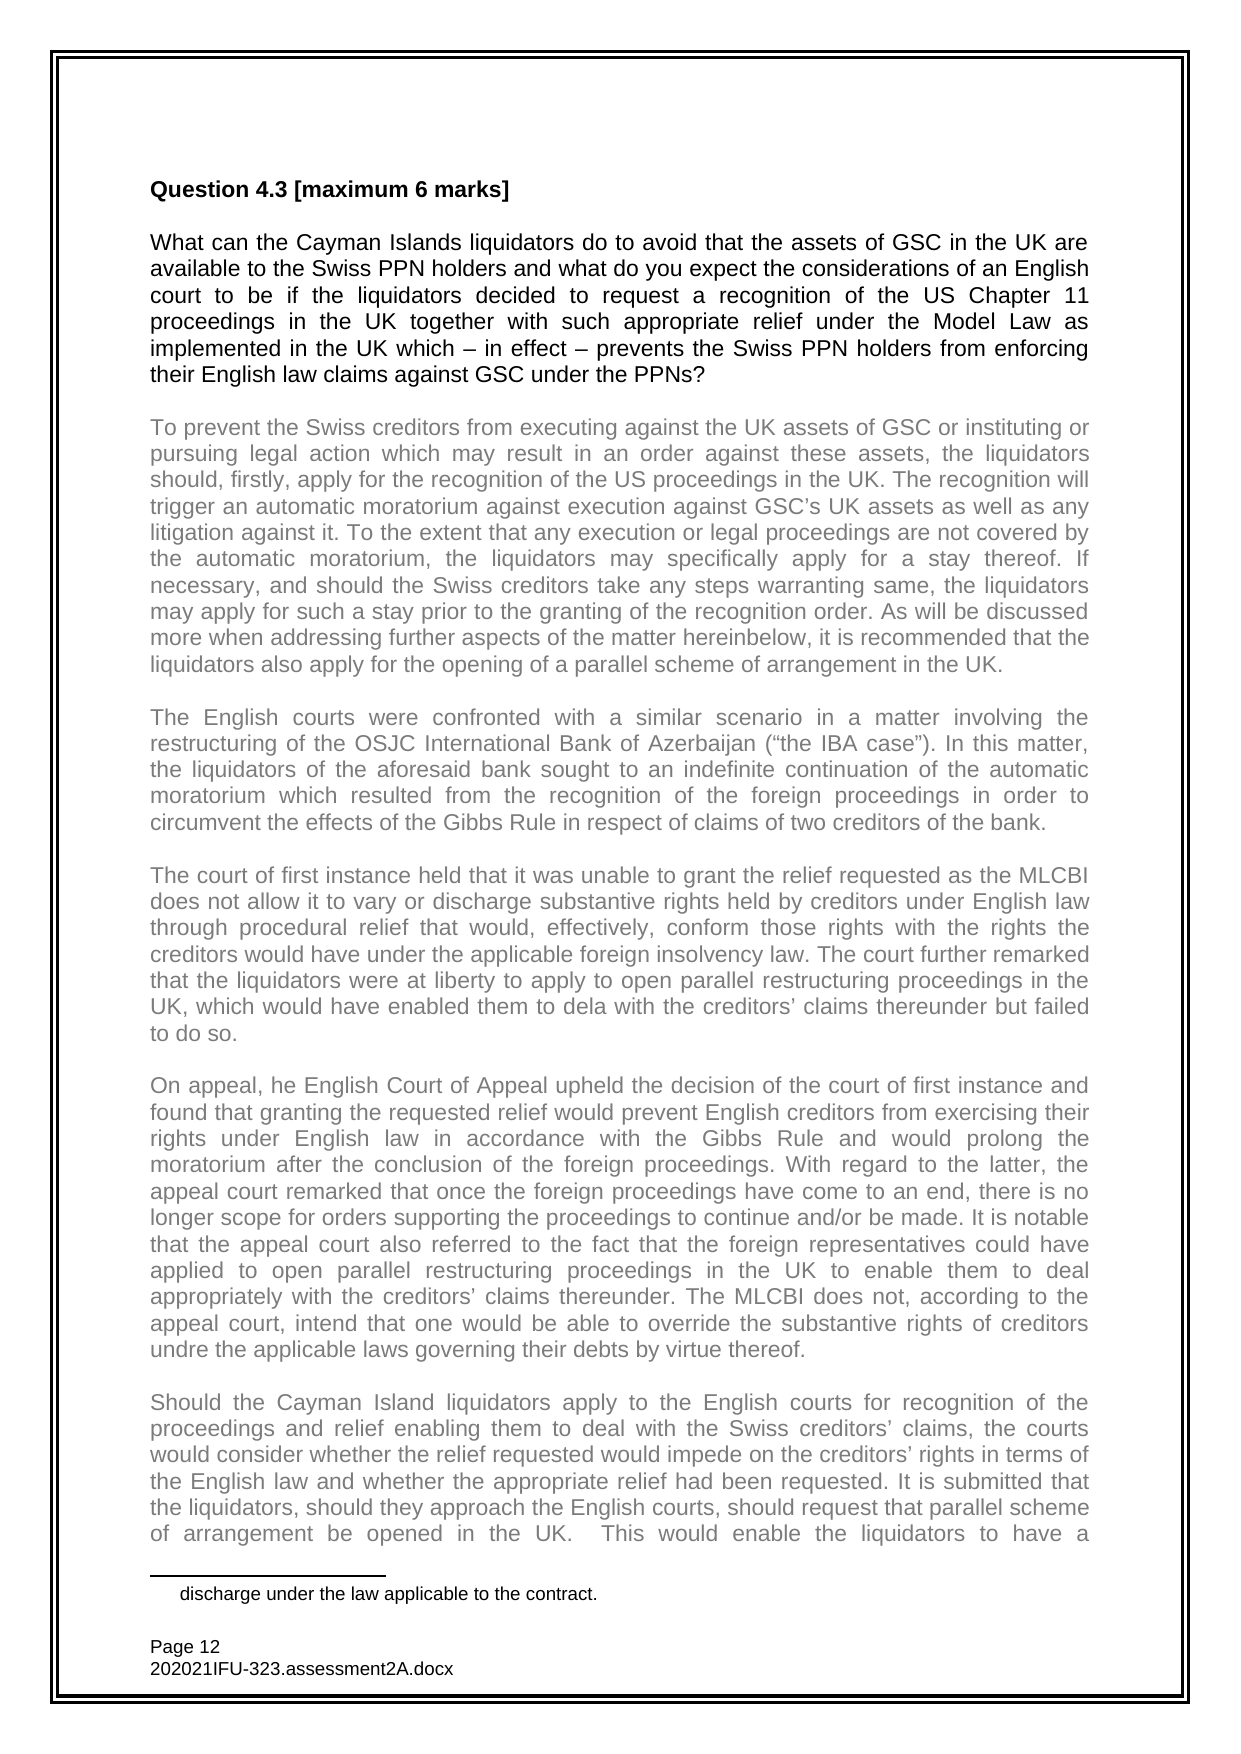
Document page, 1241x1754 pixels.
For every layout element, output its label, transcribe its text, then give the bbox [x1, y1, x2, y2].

text What can the Cayman Islands liquidators do to avoid that the assets of GSC in the UK are available to the Swiss PPN holders and what do you expect the considerations of an English court to be if the liquidators decided to request a recognition of the US Chapter 11 proceedings in the UK together with such appropriate relief under the Model Law as implemented in the UK which – in effect – prevents the Swiss PPN holders from enforcing their English law claims against GSC under the PPNs? [150, 229, 1090, 387]
text The court of first instance held that it was unable to grant the relief requested as the MLCBI does not allow it to vary or discharge substantive rights held by creditors under English law through procedural relief that would, effectively, conform those rights with the rights the creditors would have under the applicable foreign insolvency law. The court further remarked that the liquidators were at liberty to apply to open parallel restructuring proceedings in the UK, which would have enabled them to dela with the creditors’ claims thereunder but failed to do so. [150, 862, 1090, 1046]
text To prevent the Swiss creditors from executing against the UK assets of GSC or instituting or pursuing legal action which may result in an order against these assets, the liquidators should, firstly, apply for the recognition of the US proceedings in the UK. The recognition will trigger an automatic moratorium against execution against GSC’s UK assets as well as any litigation against it. To the extent that any execution or legal proceedings are not covered by the automatic moratorium, the liquidators may specifically apply for a stay thereof. If necessary, and should the Swiss creditors take any steps warranting same, the liquidators may apply for such a stay prior to the granting of the recognition order. As will be discussed more when addressing further aspects of the matter hereinbelow, it is recommended that the liquidators also apply for the opening of a parallel scheme of arrangement in the UK. [150, 413, 1090, 677]
text On appeal, he English Court of Appeal upheld the decision of the court of first instance and found that granting the requested relief would prevent English creditors from exercising their rights under English law in accordance with the Gibbs Rule and would prolong the moratorium after the conclusion of the foreign proceedings. With regard to the latter, the appeal court remarked that once the foreign proceedings have come to an end, there is no longer scope for orders supporting the proceedings to continue and/or be made. It is notable that the appeal court also referred to the fact that the foreign representatives could have applied to open parallel restructuring proceedings in the UK to enable them to deal appropriately with the creditors’ claims thereunder. The MLCBI does not, according to the appeal court, intend that one would be able to override the substantive rights of creditors undre the applicable laws governing their debts by virtue thereof. [150, 1072, 1090, 1362]
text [150, 1389, 1090, 1547]
text The English courts were confronted with a similar scenario in a matter involving the restructuring of the OSJC International Bank of Azerbaijan (“the IBA case”). In this matter, the liquidators of the aforesaid bank sought to an indefinite continuation of the automatic moratorium which resulted from the recognition of the foreign proceedings in order to circumvent the effects of the Gibbs Rule in respect of claims of two creditors of the bank. [150, 703, 1090, 835]
text Question 4.3 [maximum 6 marks] [150, 176, 1090, 203]
